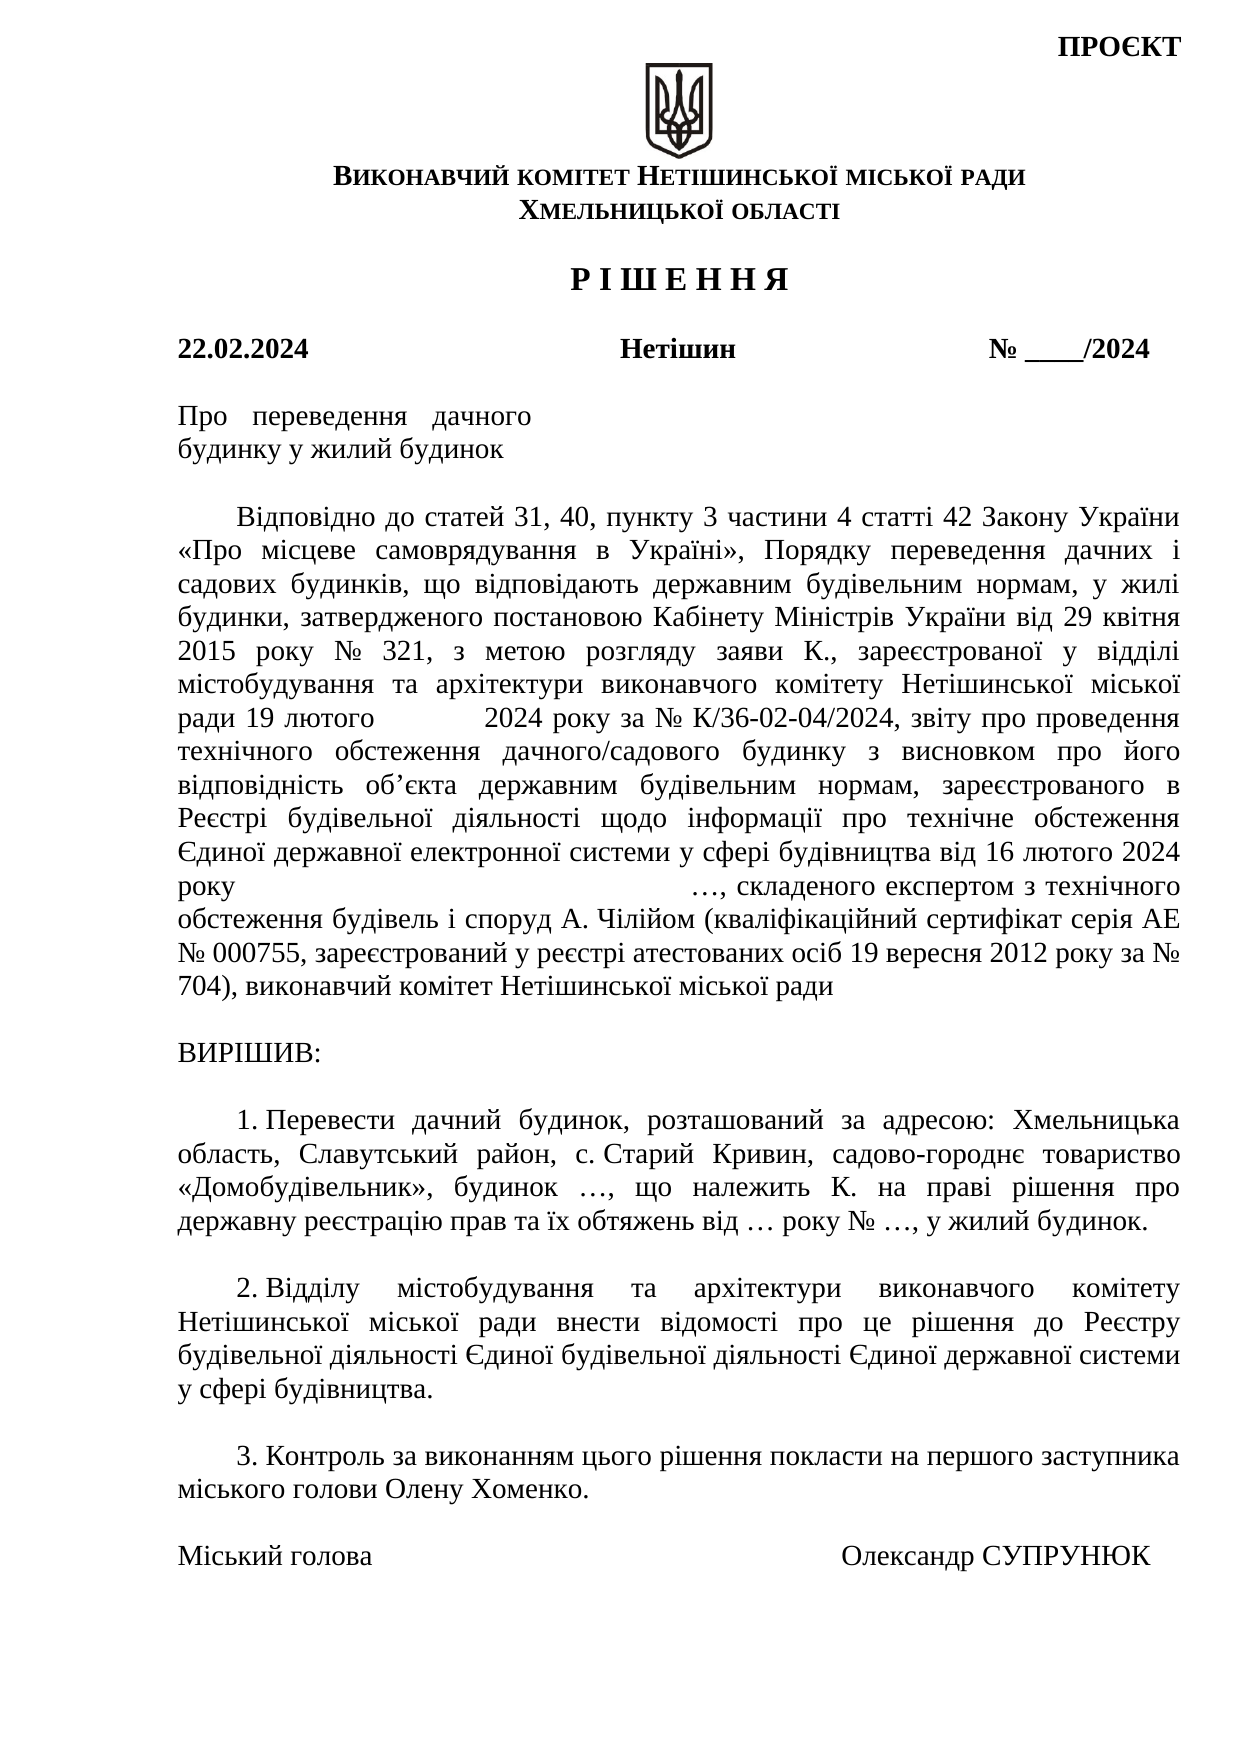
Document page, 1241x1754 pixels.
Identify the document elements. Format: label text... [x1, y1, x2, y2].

text Відповідно до статей 31, 40, пункту 3 частини 4 статті 42 Закону України «Про місцеве самоврядування в Україні», Порядку переведення дачних і садових будинків, що відповідають державним будівельним нормам, у жилі будинки, затвердженого постановою Кабінету Міністрів України від 29 квітня 2015 року № 321, з метою розгляду заяви К., зареєстрованої у відділі містобудування та архітектури виконавчого комітету Нетішинської міської ради 19 лютого 2024 року за № К/36-02-04/2024, звіту про проведення технічного обстеження дачного/садового будинку з висновком про його відповідність об’єкта державним будівельним нормам, зареєстрованого в Реєстрі будівельної діяльності щодо інформації про технічне обстеження Єдиної державної електронної системи у сфері будівництва від 16 лютого 2024 року …, складеного експертом з технічного обстеження будівель і споруд А. Чілійом (кваліфікаційний сертифікат серія АЕ № 000755, зареєстрований у реєстрі атестованих осіб 19 вересня 2012 року за № 704), виконавчий комітет Нетішинської міської ради [177, 499, 1181, 1002]
text 22.02.2024 Нетішин № ____/2024 [177, 331, 1181, 364]
text ВИРІШИВ: [177, 1035, 1181, 1069]
text 3. Контроль за виконанням цього рішення покласти на першого заступника міського голови Олену Хоменко. [177, 1438, 1181, 1505]
picture [645, 63, 713, 159]
text Про переведення дачного будинку у жилий будинок [177, 398, 532, 465]
text Виконавчий комітет Нетішинської міської ради [177, 158, 1181, 192]
text ПРОЄКТ [177, 29, 1181, 63]
text Р І Ш Е Н Н Я [177, 259, 1181, 297]
text 1. Перевести дачний будинок, розташований за адресою: Хмельницька область, Славутський район, с. Старий Кривин, садово-городнє товариство «Домобудівельник», будинок …, що належить К. на праві рішення про державну реєстрацію прав та їх обтяжень від … року № …, у жилий будинок. [177, 1102, 1181, 1237]
text Хмельницької області [177, 192, 1181, 226]
text 2. Відділу містобудування та архітектури виконавчого комітету Нетішинської міської ради внести відомості про це рішення до Реєстру будівельної діяльності Єдиної будівельної діяльності Єдиної державної системи у сфері будівництва. [177, 1270, 1181, 1404]
text Міський голова Олександр СУПРУНЮК [177, 1538, 1181, 1572]
